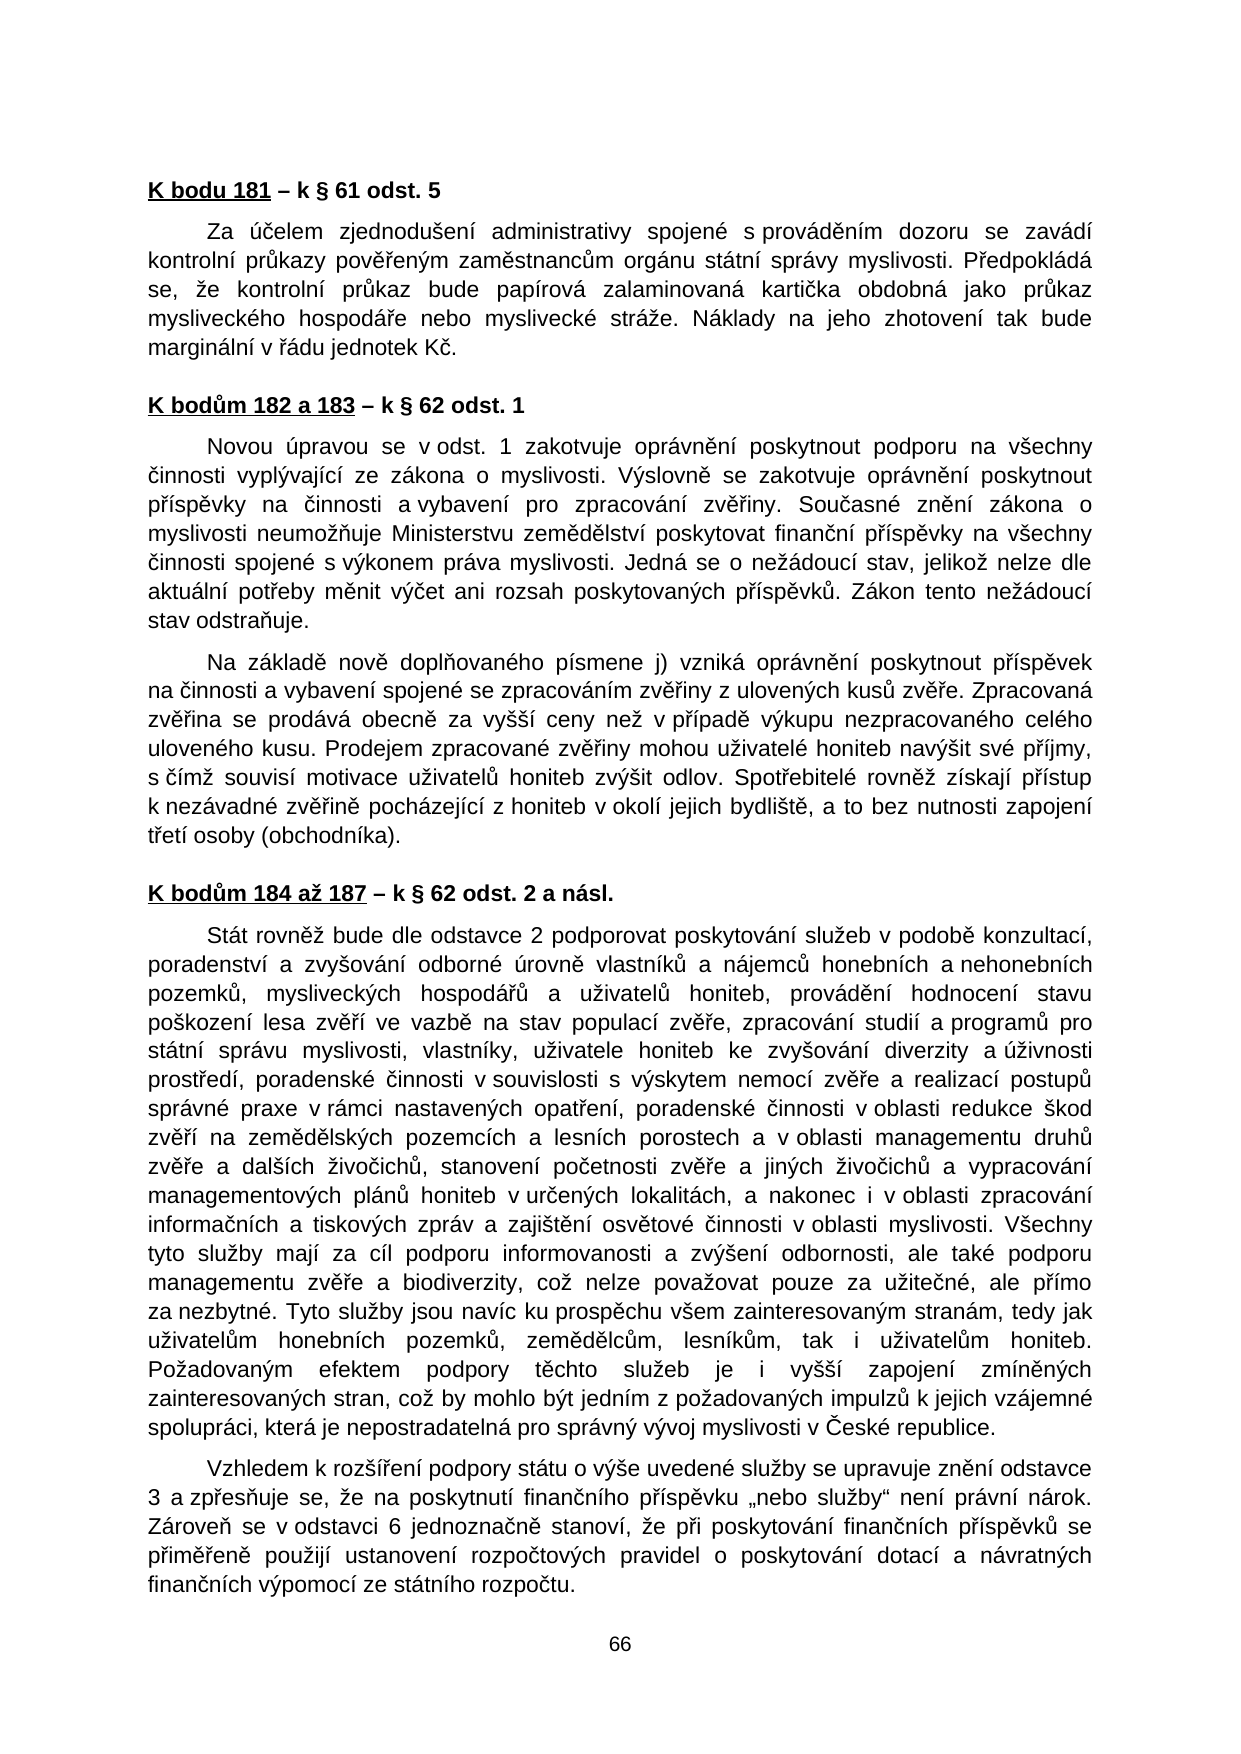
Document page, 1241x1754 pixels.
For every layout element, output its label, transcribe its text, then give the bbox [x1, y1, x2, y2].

text K bodům 184 až 187 – k § 62 odst. 2 a násl. [148, 880, 1093, 906]
text K bodům 182 a 183 – k § 62 odst. 1 [148, 392, 1093, 418]
text Vzhledem k rozšíření podpory státu o výše uvedené služby se upravuje znění odstavce 3 a zpřesňuje se, že na poskytnutí finančního příspěvku „nebo služby“ není právní nárok. Zároveň se v odstavci 6 jednoznačně stanoví, že při poskytování finančních příspěvků se přiměřeně použijí ustanovení rozpočtových pravidel o poskytování dotací a návratných finančních výpomocí ze státního rozpočtu. [148, 1455, 1093, 1597]
text Novou úpravou se v odst. 1 zakotvuje oprávnění poskytnout podporu na všechny činnosti vyplývající ze zákona o myslivosti. Výslovně se zakotvuje oprávnění poskytnout příspěvky na činnosti a vybavení pro zpracování zvěřiny. Současné znění zákona o myslivosti neumožňuje Ministerstvu zemědělství poskytovat finanční příspěvky na všechny činnosti spojené s výkonem práva myslivosti. Jedná se o nežádoucí stav, jelikož nelze dle aktuální potřeby měnit výčet ani rozsah poskytovaných příspěvků. Zákon tento nežádoucí stav odstraňuje. [148, 433, 1093, 633]
text Na základě nově doplňovaného písmene j) vzniká oprávnění poskytnout příspěvek na činnosti a vybavení spojené se zpracováním zvěřiny z ulovených kusů zvěře. Zpracovaná zvěřina se prodává obecně za vyšší ceny než v případě výkupu nezpracovaného celého uloveného kusu. Prodejem zpracované zvěřiny mohou uživatelé honiteb navýšit své příjmy, s čímž souvisí motivace uživatelů honiteb zvýšit odlov. Spotřebitelé rovněž získají přístup k nezávadné zvěřině pocházející z honiteb v okolí jejich bydliště, a to bez nutnosti zapojení třetí osoby (obchodníka). [148, 648, 1093, 848]
text K bodu 181 – k § 61 odst. 5 [148, 177, 1093, 203]
text Za účelem zjednodušení administrativy spojené s prováděním dozoru se zavádí kontrolní průkazy pověřeným zaměstnancům orgánu státní správy myslivosti. Předpokládá se, že kontrolní průkaz bude papírová zalaminovaná kartička obdobná jako průkaz mysliveckého hospodáře nebo myslivecké stráže. Náklady na jeho zhotovení tak bude marginální v řádu jednotek Kč. [148, 218, 1093, 360]
text Stát rovněž bude dle odstavce 2 podporovat poskytování služeb v podobě konzultací, poradenství a zvyšování odborné úrovně vlastníků a nájemců honebních a nehonebních pozemků, mysliveckých hospodářů a uživatelů honiteb, provádění hodnocení stavu poškození lesa zvěří ve vazbě na stav populací zvěře, zpracování studií a programů pro státní správu myslivosti, vlastníky, uživatele honiteb ke zvyšování diverzity a úživnosti prostředí, poradenské činnosti v souvislosti s výskytem nemocí zvěře a realizací postupů správné praxe v rámci nastavených opatření, poradenské činnosti v oblasti redukce škod zvěří na zemědělských pozemcích a lesních porostech a v oblasti managementu druhů zvěře a dalších živočichů, stanovení početnosti zvěře a jiných živočichů a vypracování managementových plánů honiteb v určených lokalitách, a nakonec i v oblasti zpracování informačních a tiskových zpráv a zajištění osvětové činnosti v oblasti myslivosti. Všechny tyto služby mají za cíl podporu informovanosti a zvýšení odbornosti, ale také podporu managementu zvěře a biodiverzity, což nelze považovat pouze za užitečné, ale přímo za nezbytné. Tyto služby jsou navíc ku prospěchu všem zainteresovaným stranám, tedy jak uživatelům honebních pozemků, zemědělcům, lesníkům, tak i uživatelům honiteb. Požadovaným efektem podpory těchto služeb je i vyšší zapojení zmíněných zainteresovaných stran, což by mohlo být jedním z požadovaných impulzů k jejich vzájemné spolupráci, která je nepostradatelná pro správný vývoj myslivosti v České republice. [148, 922, 1093, 1440]
